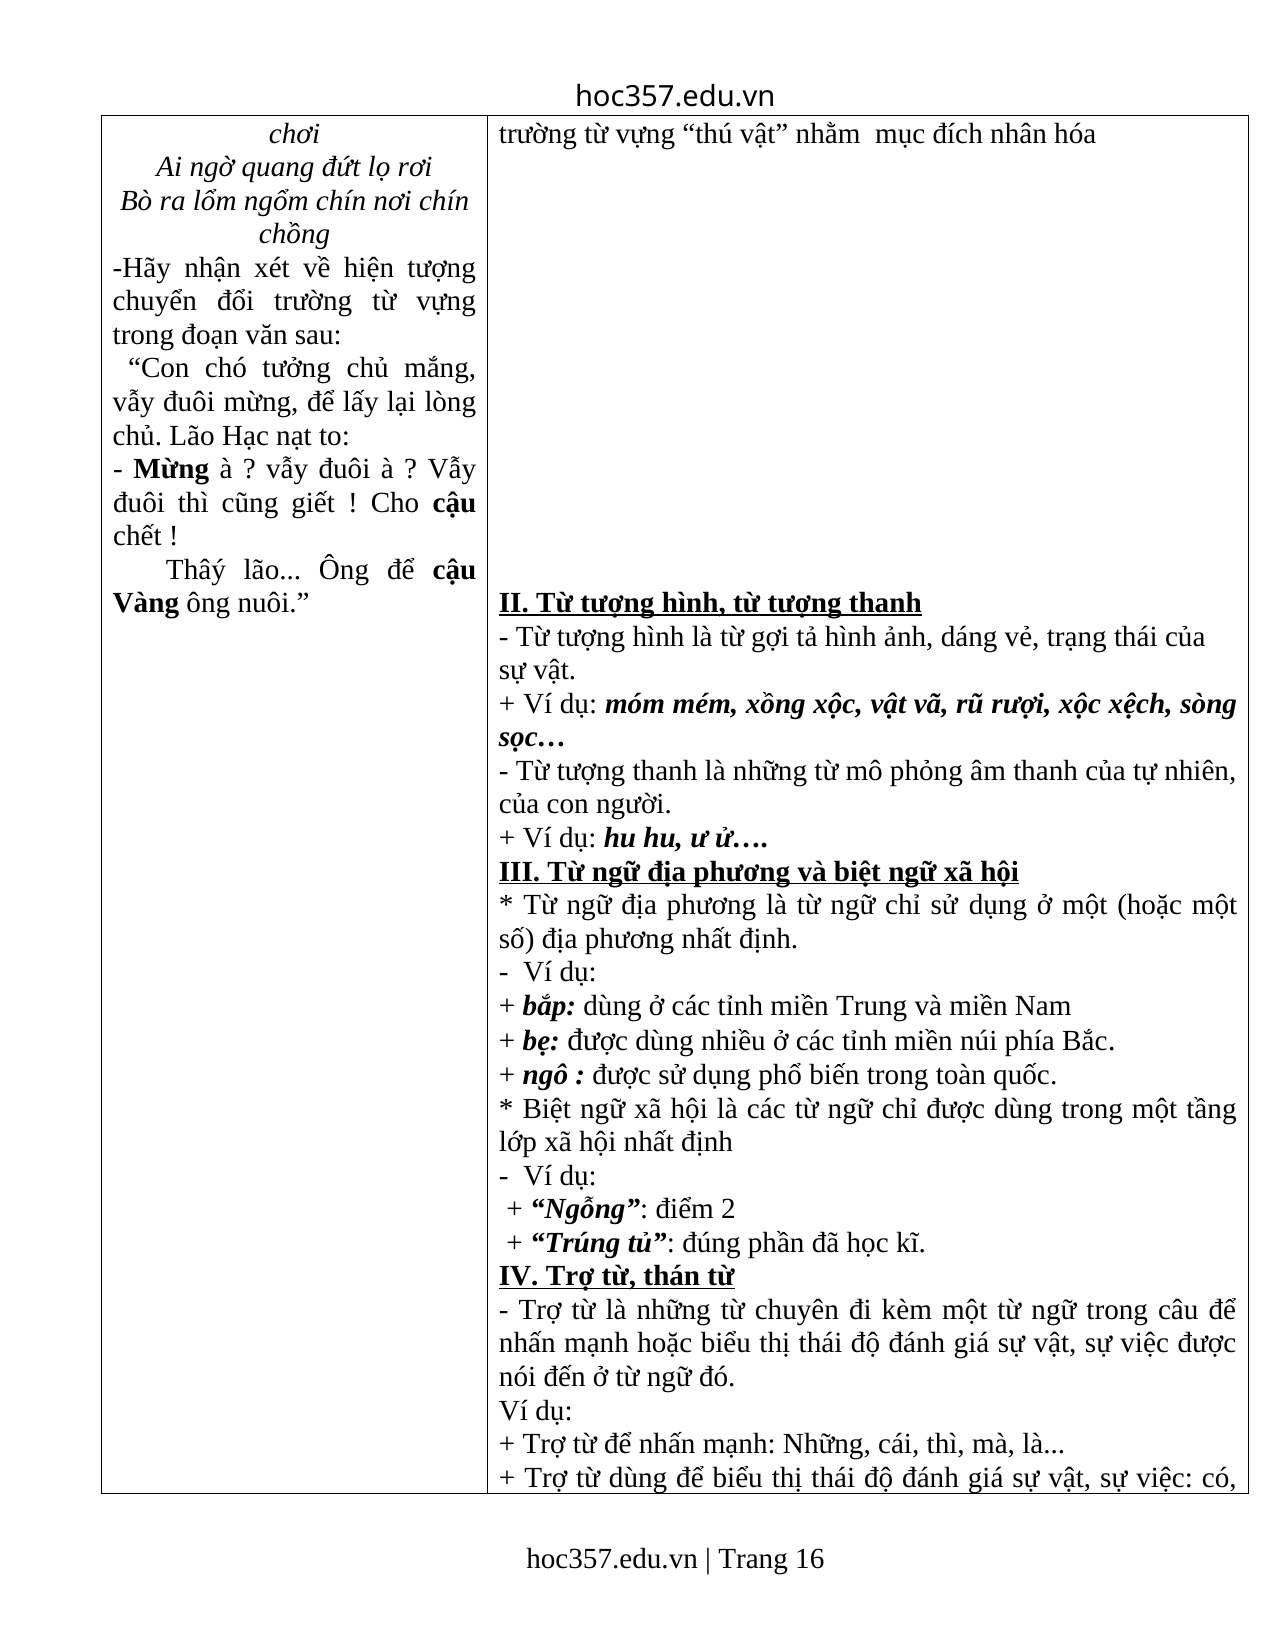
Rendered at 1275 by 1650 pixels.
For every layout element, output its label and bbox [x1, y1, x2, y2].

table_header [102, 116, 487, 1493]
table_header [488, 116, 1248, 1493]
